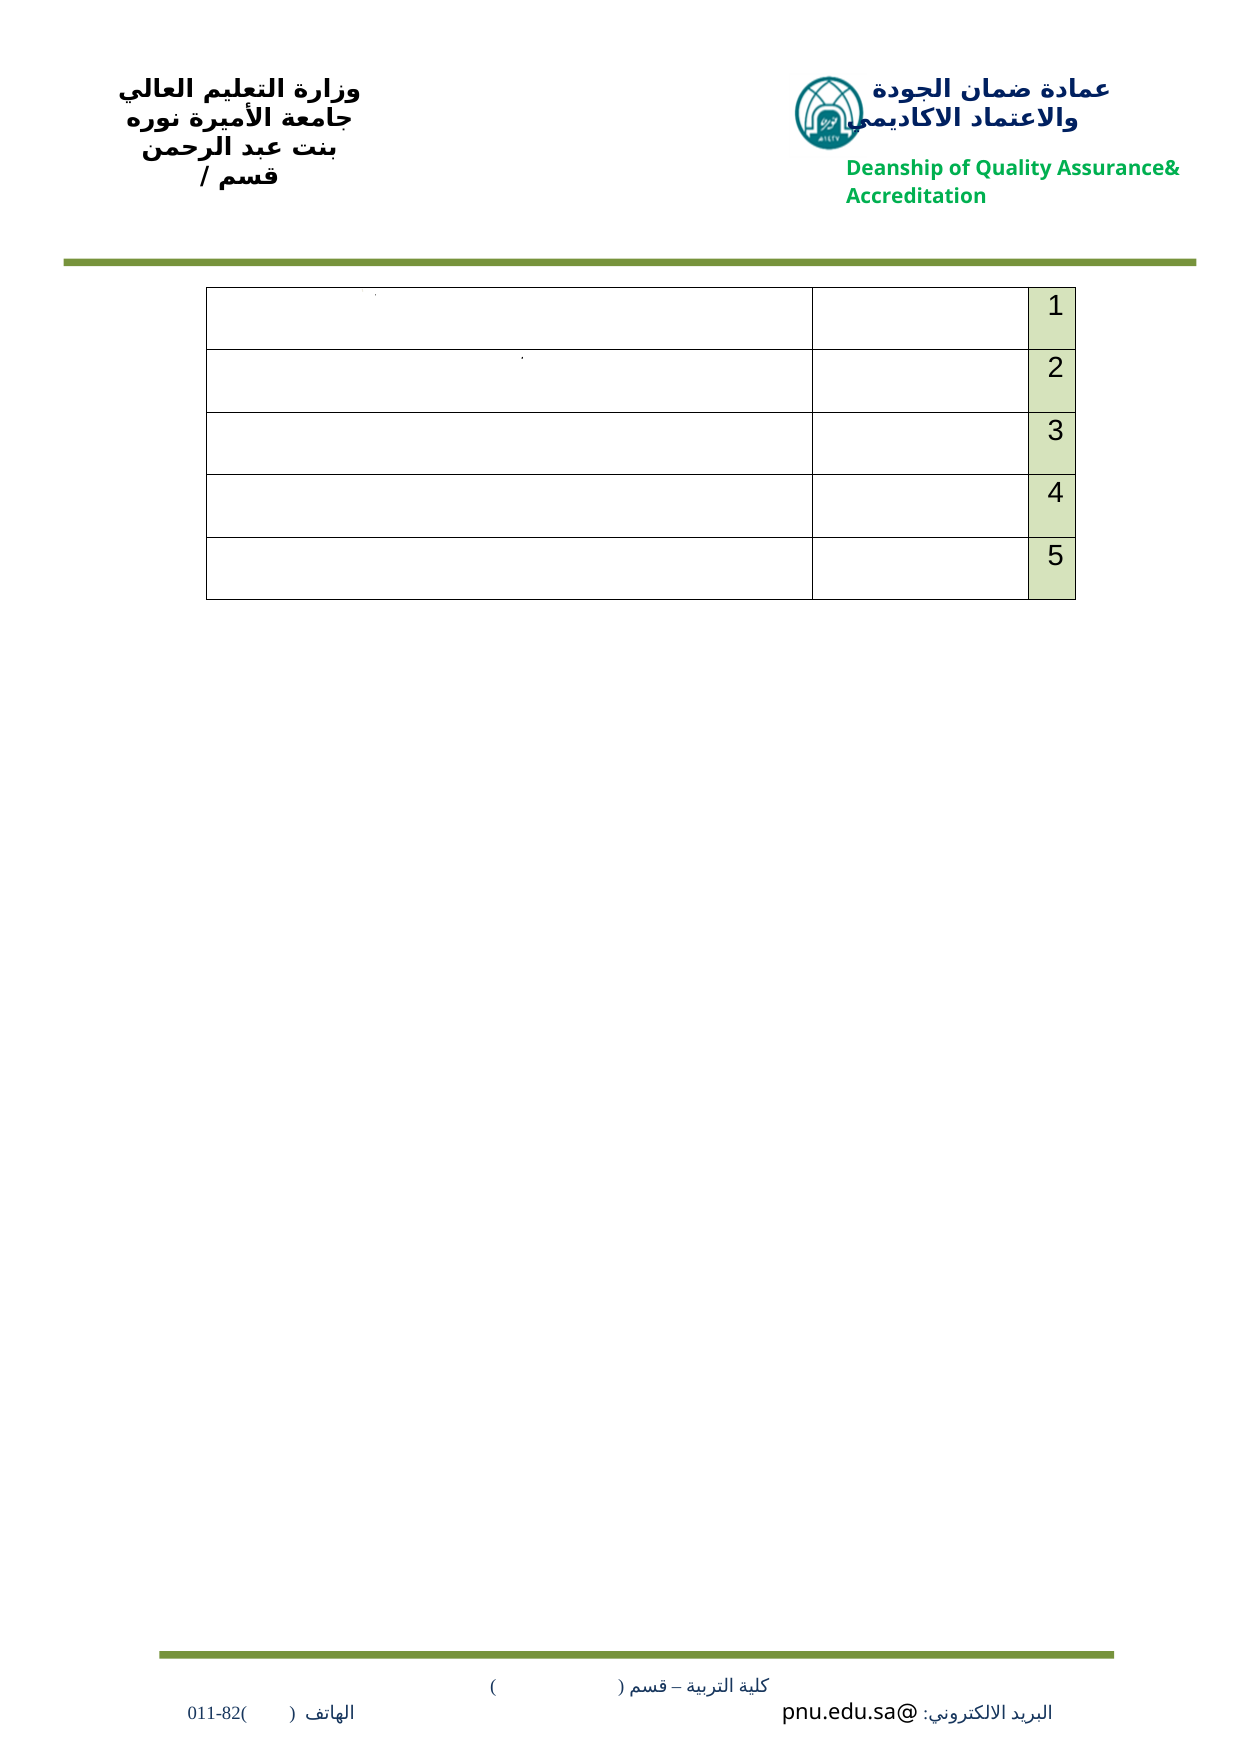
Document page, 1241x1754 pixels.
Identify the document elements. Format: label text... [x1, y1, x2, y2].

table_cell 3 [1029, 413, 1075, 474]
table_cell 2 [1029, 350, 1075, 412]
table_cell [207, 475, 812, 537]
picture [788, 73, 868, 158]
table_cell [813, 350, 1028, 412]
table_cell [207, 538, 812, 599]
table_header 1 [1029, 288, 1075, 349]
table_cell [813, 538, 1028, 599]
table_cell 4 [1029, 475, 1075, 537]
table_cell [813, 475, 1028, 537]
table_cell [207, 350, 812, 412]
table_cell [207, 413, 812, 474]
table_cell 5 [1029, 538, 1075, 599]
table_header [207, 288, 812, 349]
table_cell [813, 413, 1028, 474]
table_header [813, 288, 1028, 349]
